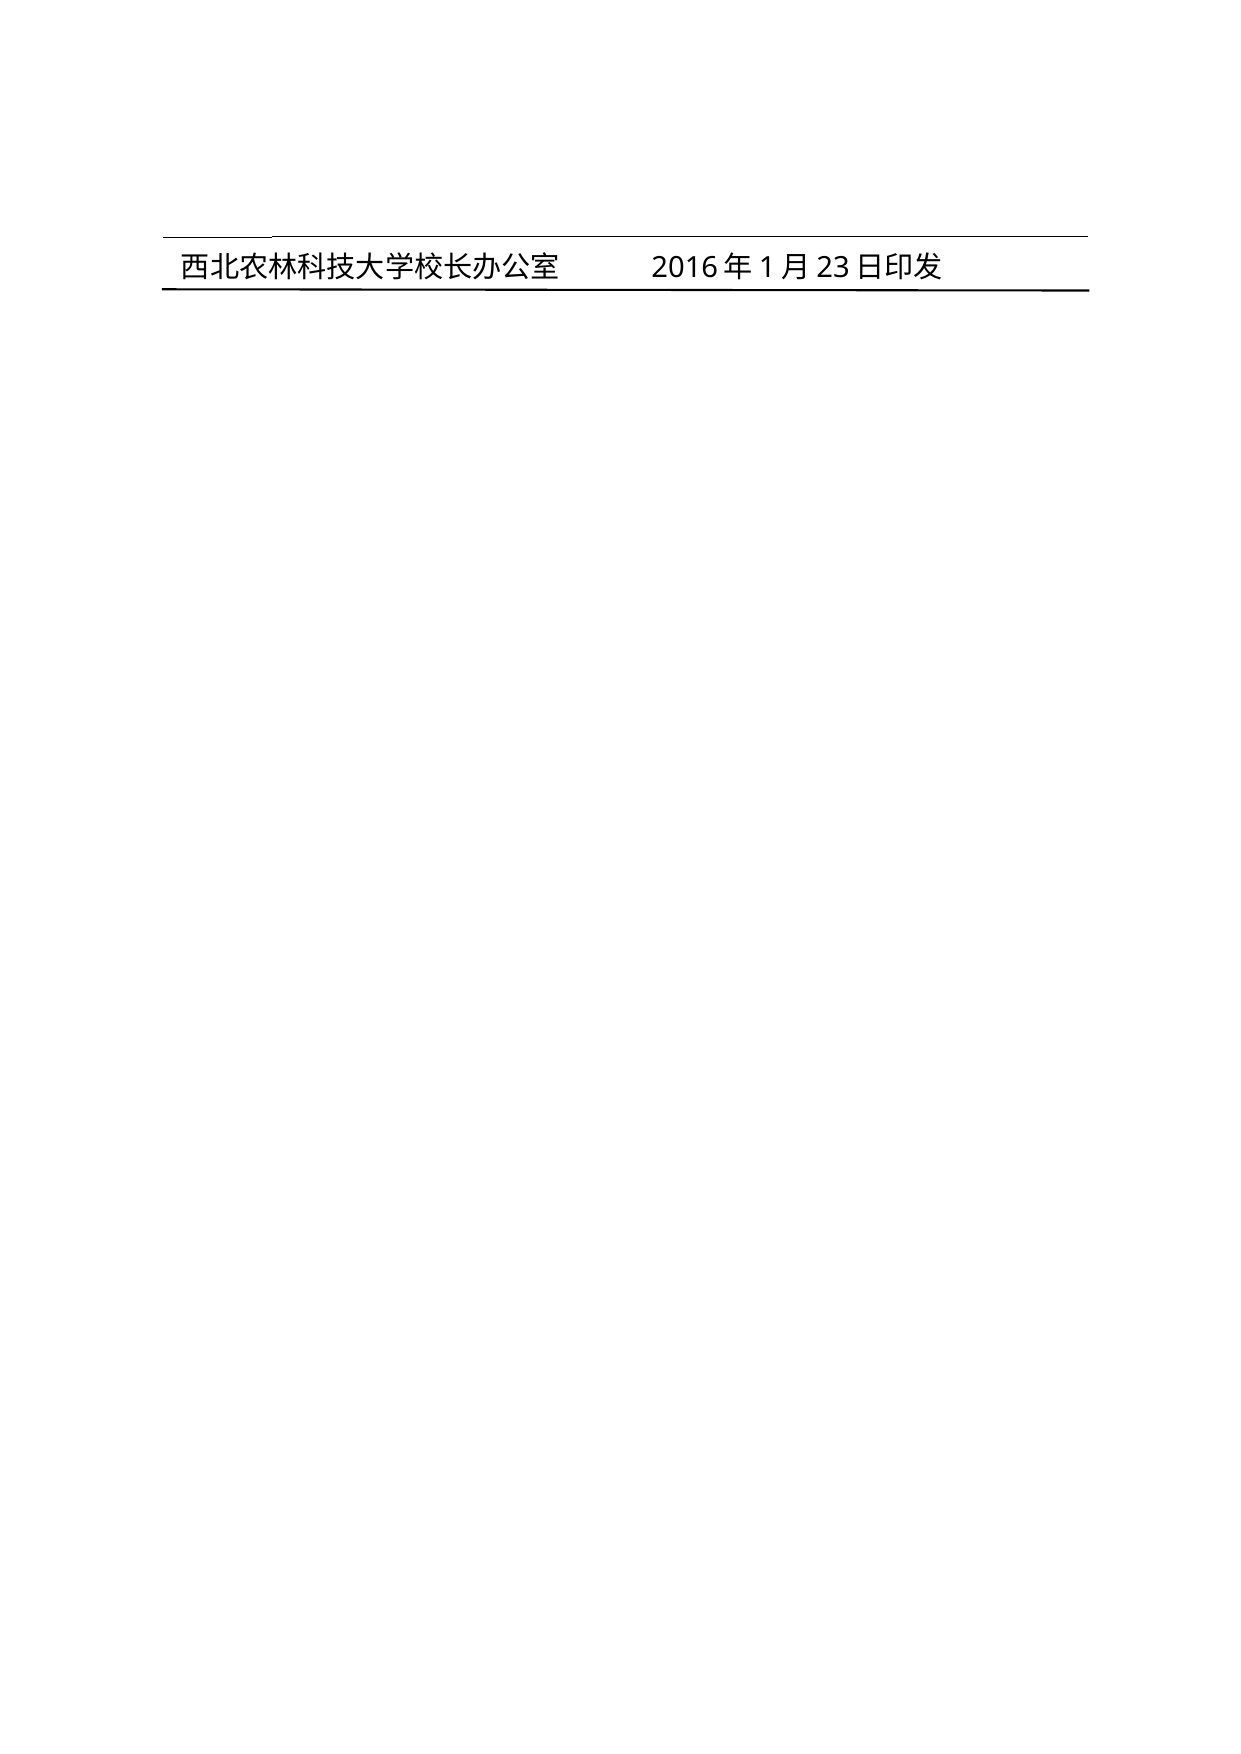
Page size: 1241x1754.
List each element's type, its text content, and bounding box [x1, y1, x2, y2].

text 西北农林科技大学校长办公室 2016年1月23日印发 [165, 233, 1087, 289]
